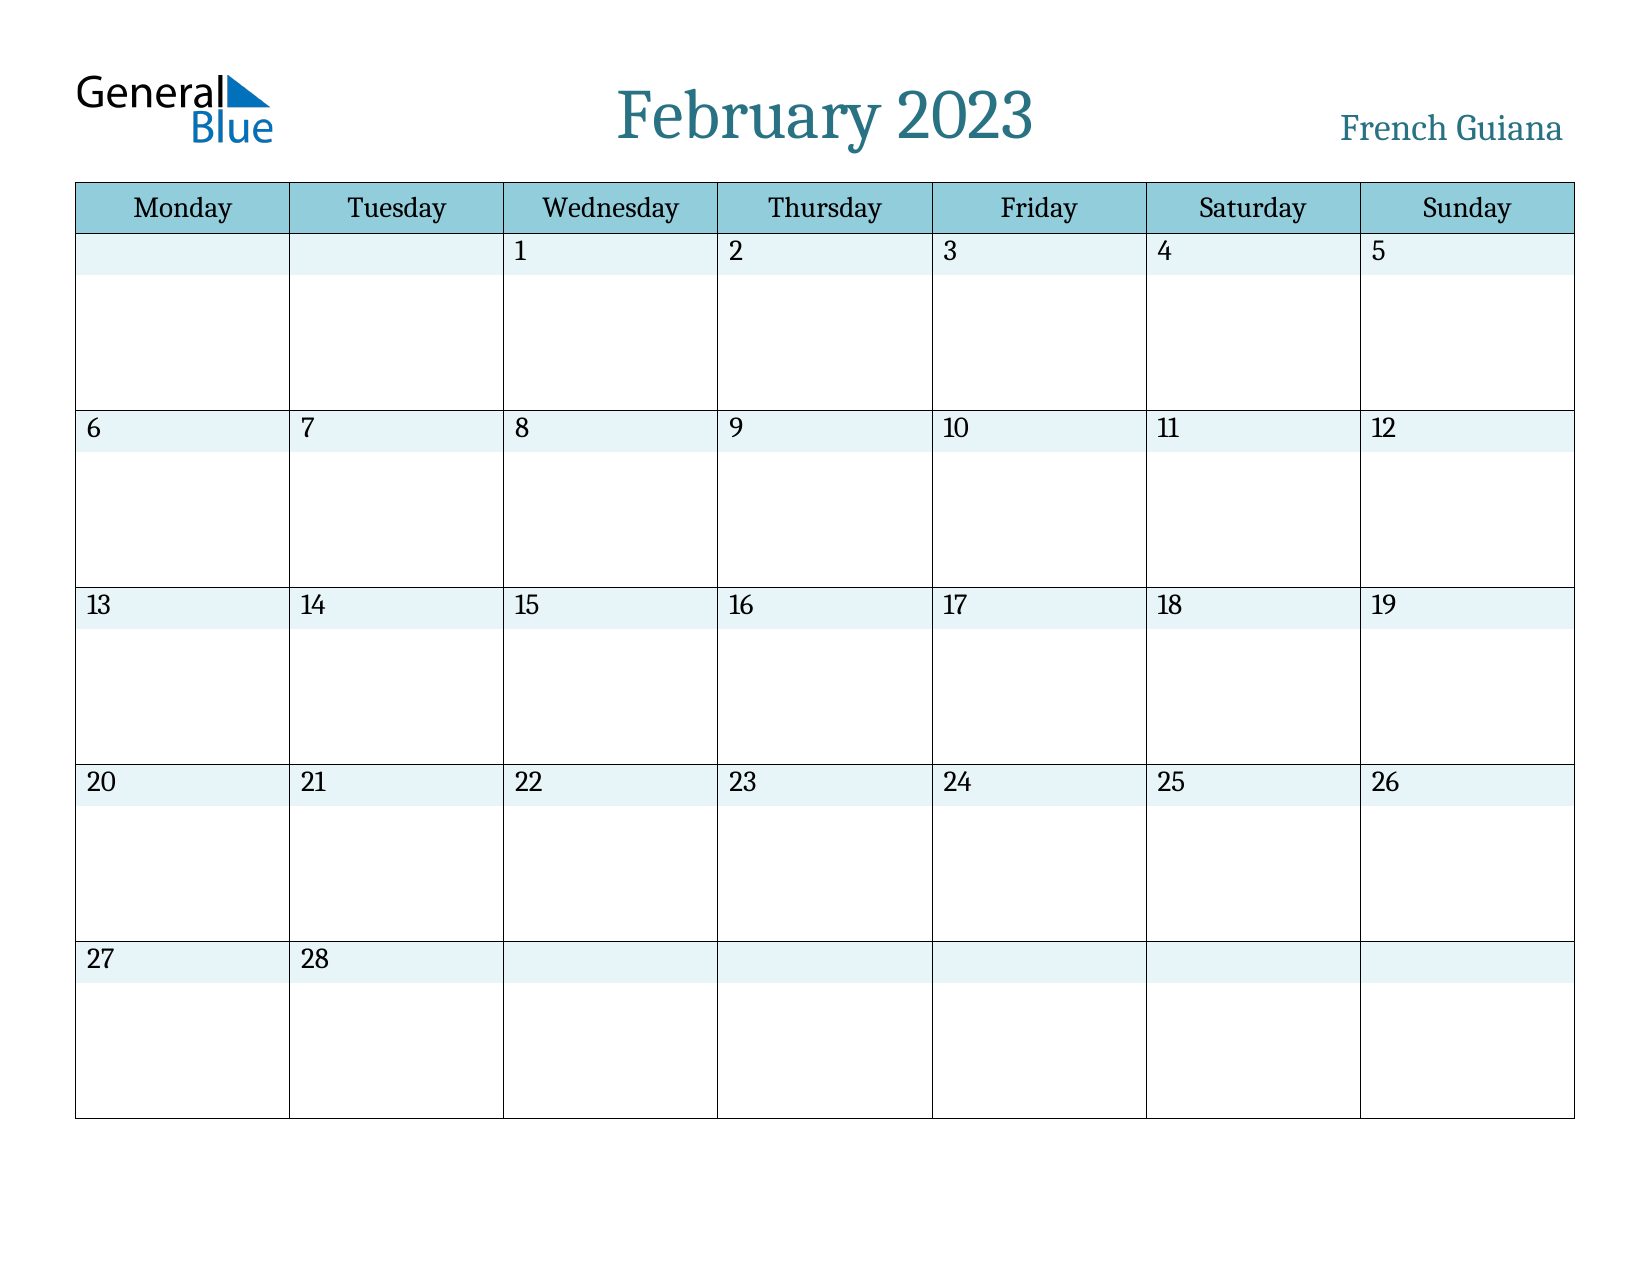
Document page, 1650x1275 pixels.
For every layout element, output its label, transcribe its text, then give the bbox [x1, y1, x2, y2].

table_cell [290, 806, 503, 941]
table_cell [1361, 452, 1574, 587]
table_cell [504, 942, 717, 983]
table_cell [718, 806, 932, 941]
table_cell 2 [718, 234, 932, 275]
table_cell 5 [1361, 234, 1574, 275]
table_cell [504, 275, 717, 410]
table_cell 22 [504, 765, 717, 806]
table_cell [933, 942, 1146, 983]
table_cell [718, 629, 932, 764]
table_cell 15 [504, 588, 717, 629]
table_header [76, 75, 503, 182]
table_cell [290, 452, 503, 587]
table_cell [1147, 452, 1360, 587]
table_cell [1147, 983, 1360, 1118]
table_cell Thursday [718, 183, 932, 233]
table_cell Sunday [1361, 183, 1574, 233]
table_cell 14 [290, 588, 503, 629]
picture [77, 75, 273, 143]
table_cell 4 [1147, 234, 1360, 275]
table_cell 24 [933, 765, 1146, 806]
table_cell 17 [933, 588, 1146, 629]
table_cell [718, 983, 932, 1118]
table_header French Guiana [1146, 75, 1574, 182]
table_cell [1147, 806, 1360, 941]
table_cell Wednesday [504, 183, 717, 233]
table_cell 9 [718, 411, 932, 452]
table_cell 28 [290, 942, 503, 983]
table_cell Monday [76, 183, 289, 233]
table_cell [718, 452, 932, 587]
table_cell [933, 629, 1146, 764]
table_cell [76, 234, 289, 275]
table_cell [933, 806, 1146, 941]
table_cell [1361, 942, 1574, 983]
table_cell [1147, 942, 1360, 983]
table_cell [504, 983, 717, 1118]
table_cell Friday [933, 183, 1146, 233]
table_cell [76, 983, 289, 1118]
table_cell 21 [290, 765, 503, 806]
table_header February 2023 [504, 75, 1146, 182]
table_cell 7 [290, 411, 503, 452]
table_cell [76, 275, 289, 410]
table_cell 25 [1147, 765, 1360, 806]
table_cell 26 [1361, 765, 1574, 806]
table_cell [290, 629, 503, 764]
table_cell [290, 234, 503, 275]
table_cell [1147, 275, 1360, 410]
table_cell [290, 983, 503, 1118]
table_cell [933, 452, 1146, 587]
table_cell [1361, 629, 1574, 764]
table_cell [504, 629, 717, 764]
table_cell Saturday [1147, 183, 1360, 233]
table_cell [1361, 275, 1574, 410]
table_cell [76, 629, 289, 764]
table_cell [504, 452, 717, 587]
table_cell 23 [718, 765, 932, 806]
table_cell [76, 452, 289, 587]
table_cell Tuesday [290, 183, 503, 233]
table_cell 27 [76, 942, 289, 983]
table_cell [76, 806, 289, 941]
table_cell [504, 806, 717, 941]
table_cell 16 [718, 588, 932, 629]
table_cell 1 [504, 234, 717, 275]
table_cell [718, 275, 932, 410]
table_cell [1147, 629, 1360, 764]
table_cell 18 [1147, 588, 1360, 629]
table_cell [1361, 983, 1574, 1118]
table_cell 11 [1147, 411, 1360, 452]
table_cell [933, 983, 1146, 1118]
table_cell 8 [504, 411, 717, 452]
table_cell 13 [76, 588, 289, 629]
table_cell 19 [1361, 588, 1574, 629]
table_cell [290, 275, 503, 410]
table_cell 12 [1361, 411, 1574, 452]
table_cell 6 [76, 411, 289, 452]
table_cell 20 [76, 765, 289, 806]
table_cell 10 [933, 411, 1146, 452]
table_cell [933, 275, 1146, 410]
table_cell [1361, 806, 1574, 941]
table_cell [718, 942, 932, 983]
table_cell 3 [933, 234, 1146, 275]
